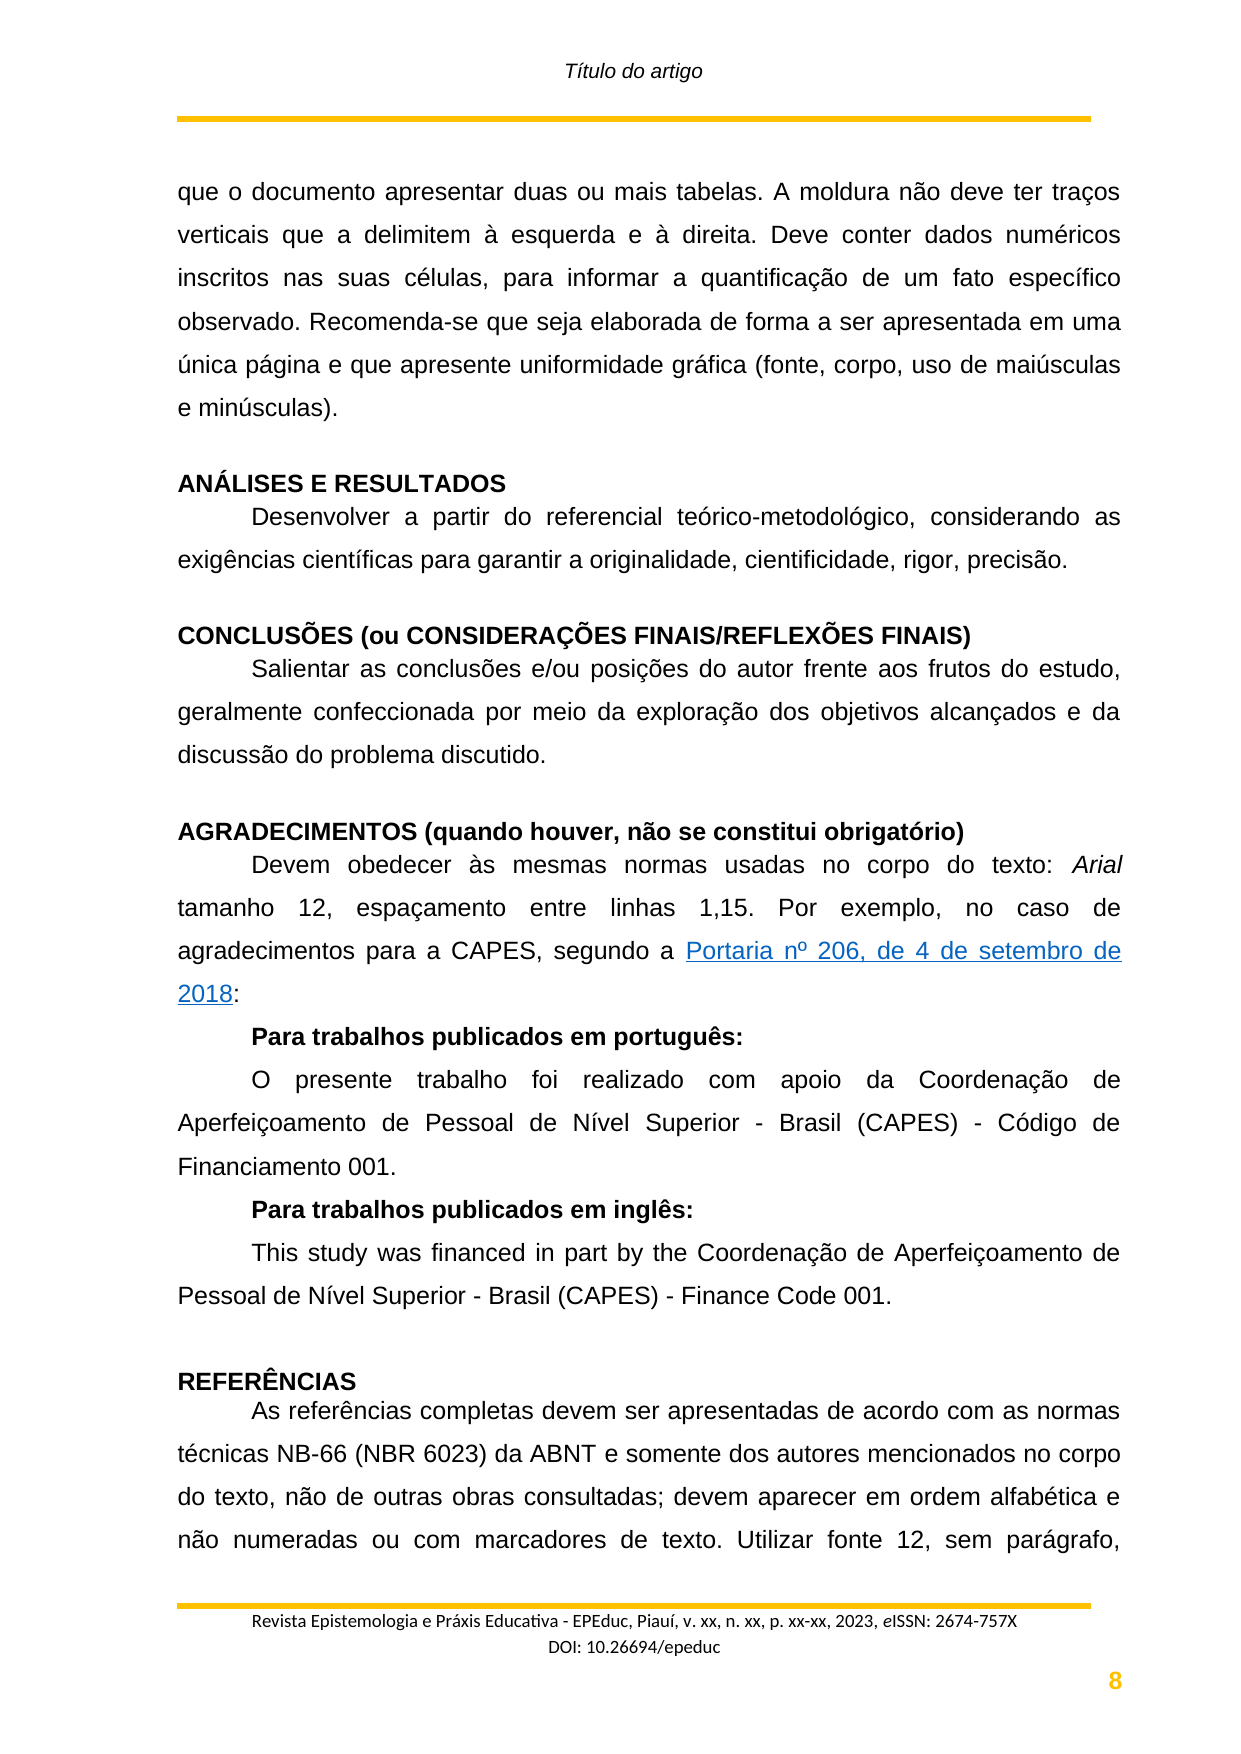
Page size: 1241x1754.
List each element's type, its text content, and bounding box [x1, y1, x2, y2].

text ANÁLISES E RESULTADOS [177, 469, 1122, 498]
text Para trabalhos publicados em português: [177, 1022, 1122, 1051]
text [177, 177, 1122, 422]
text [177, 1396, 1122, 1554]
text REFERÊNCIAS [177, 1367, 1122, 1396]
text Desenvolver a partir do referencial teórico-metodológico, considerando as exigências científicas para garantir a originalidade, cientificidade, rigor, precisão. [177, 502, 1122, 574]
text AGRADECIMENTOS (quando houver, não se constitui obrigatório) [177, 817, 1122, 845]
text CONCLUSÕES (ou CONSIDERAÇÕES FINAIS/REFLEXÕES FINAIS) [177, 621, 1122, 650]
text Salientar as conclusões e/ou posições do autor frente aos frutos do estudo, geralmente confeccionada por meio da exploração dos objetivos alcançados e da discussão do problema discutido. [177, 654, 1122, 769]
text Para trabalhos publicados em inglês: [177, 1195, 1122, 1223]
text This study was financed in part by the Coordenação de Aperfeiçoamento de Pessoal de Nível Superior - Brasil (CAPES) - Finance Code 001. [177, 1238, 1122, 1310]
text O presente trabalho foi realizado com apoio da Coordenação de Aperfeiçoamento de Pessoal de Nível Superior - Brasil (CAPES) - Código de Financiamento 001. [177, 1065, 1122, 1180]
text Devem obedecer às mesmas normas usadas no corpo do texto: Arial tamanho 12, espaçamento entre linhas 1,15. Por exemplo, no caso de agradecimentos para a CAPES, segundo a Portaria nº 206, de 4 de setembro de 2018: [177, 850, 1122, 1008]
